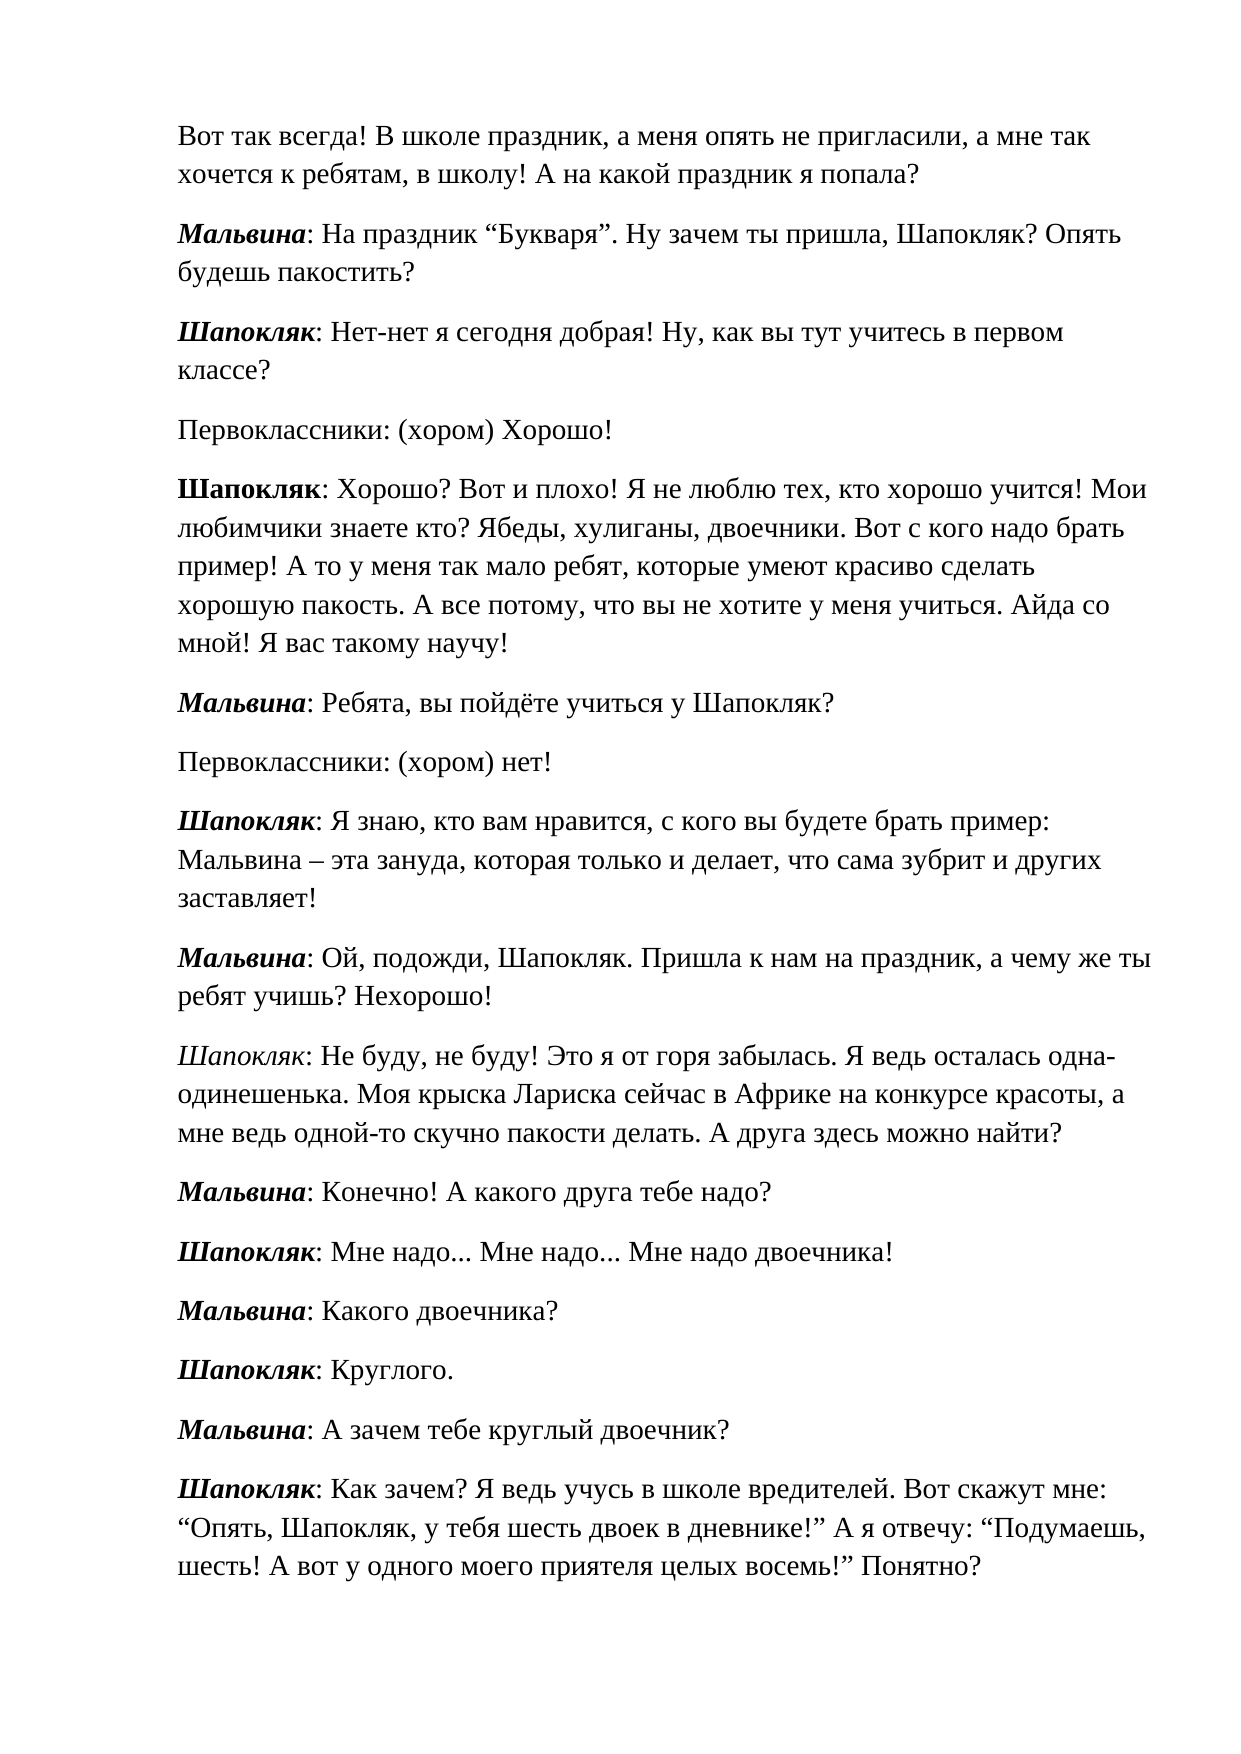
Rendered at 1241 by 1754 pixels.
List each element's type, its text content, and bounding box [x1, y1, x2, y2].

text Мальвина: Какого двоечника? [177, 1293, 1152, 1327]
text Шапокляк: Нет-нет я сегодня добрая! Ну, как вы тут учитесь в первом классе? [177, 314, 1152, 386]
text Вот так всегда! В школе праздник, а меня опять не пригласили, а мне так хочется к ребятам, в школу! А на какой праздник я попала? [177, 118, 1152, 190]
text Шапокляк: Не буду, не буду! Это я от горя забылась. Я ведь осталась одна-одинешенька. Моя крыска Лариска сейчас в Африке на конкурсе красоты, а мне ведь одной-то скучно пакости делать. А друга здесь можно найти? [177, 1038, 1152, 1148]
text Шапокляк: Я знаю, кто вам нравится, с кого вы будете брать пример: Мальвина – эта зануда, которая только и делает, что сама зубрит и других заставляет! [177, 803, 1152, 914]
text Шапокляк: Как зачем? Я ведь учусь в школе вредителей. Вот скажут мне: “Опять, Шапокляк, у тебя шесть двоек в дневнике!” А я отвечу: “Подумаешь, шесть! А вот у одного моего приятеля целых восемь!” Понятно? [177, 1471, 1152, 1582]
text Шапокляк: Круглого. [177, 1352, 1152, 1386]
text Шапокляк: Хорошо? Вот и плохо! Я не люблю тех, кто хорошо учится! Мои любимчики знаете кто? Ябеды, хулиганы, двоечники. Вот с кого надо брать пример! А то у меня так мало ребят, которые умеют красиво сделать хорошую пакость. А все потому, что вы не хотите у меня учиться. Айда со мной! Я вас такому научу! [177, 471, 1152, 659]
text Мальвина: Ребята, вы пойдёте учиться у Шапокляк? [177, 685, 1152, 718]
text Первоклассники: (хором) нет! [177, 744, 1152, 778]
text Мальвина: Ой, подожди, Шапокляк. Пришла к нам на праздник, а чему же ты ребят учишь? Нехорошо! [177, 940, 1152, 1012]
text Мальвина: Конечно! А какого друга тебе надо? [177, 1174, 1152, 1208]
text Мальвина: А зачем тебе круглый двоечник? [177, 1412, 1152, 1445]
text Мальвина: На праздник “Букваря”. Ну зачем ты пришла, Шапокляк? Опять будешь пакостить? [177, 216, 1152, 288]
text Первоклассники: (хором) Хорошо! [177, 412, 1152, 445]
text Шапокляк: Мне надо... Мне надо... Мне надо двоечника! [177, 1234, 1152, 1267]
